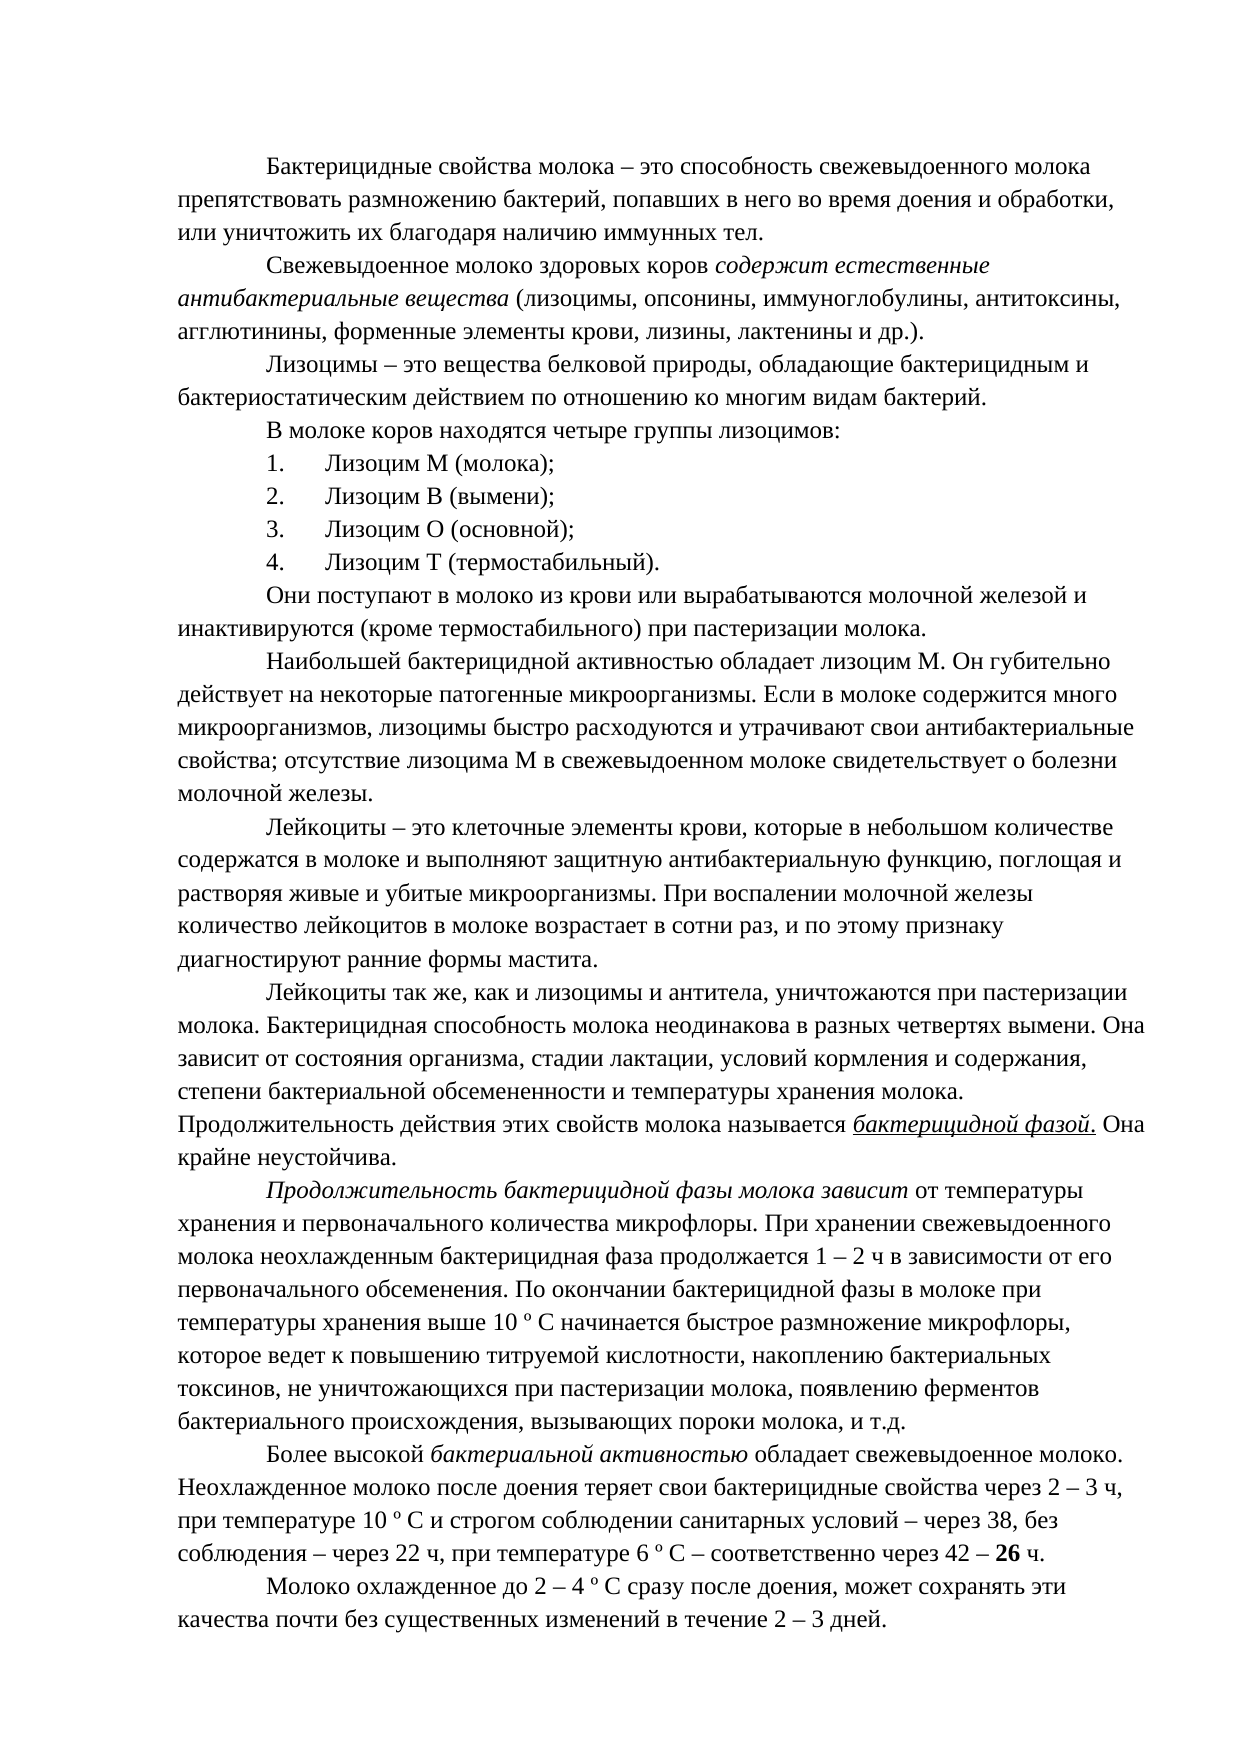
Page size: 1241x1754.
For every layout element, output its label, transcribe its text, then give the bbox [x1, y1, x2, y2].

text Наибольшей бактерицидной активностью обладает лизоцим М. Он губительно действует на некоторые патогенные микроорганизмы. Если в молоке содержится много микроорганизмов, лизоцимы быстро расходуются и утрачивают свои антибактериальные свойства; отсутствие лизоцима М в свежевыдоенном молоке свидетельствует о болезни молочной железы. [177, 646, 1152, 807]
list Лизоцим В (вымени); [177, 481, 1152, 510]
text Молоко охлажденное до 2 – 4 º С сразу после доения, может сохранять эти качества почти без существенных изменений в течение 2 – 3 дней. [177, 1571, 1152, 1633]
list Лизоцим О (основной); [177, 514, 1152, 543]
text Лейкоциты так же, как и лизоцимы и антитела, уничтожаются при пастеризации молока. Бактерицидная способность молока неодинакова в разных четвертях вымени. Она зависит от состояния организма, стадии лактации, условий кормления и содержания, степени бактериальной обсемененности и температуры хранения молока. Продолжительность действия этих свойств молока называется бактерицидной фазой. Она крайне неустойчива. [177, 977, 1152, 1171]
text Более высокой бактериальной активностью обладает свежевыдоенное молоко. Неохлажденное молоко после доения теряет свои бактерицидные свойства через 2 – 3 ч, при температуре 10 º С и строгом соблюдении санитарных условий – через 38, без соблюдения – через 22 ч, при температуре 6 º С – соответственно через 42 – 26 ч. [177, 1439, 1152, 1567]
text В молоке коров находятся четыре группы лизоцимов: [177, 415, 1152, 444]
text Свежевыдоенное молоко здоровых коров содержит естественные антибактериальные вещества (лизоцимы, опсонины, иммуноглобулины, антитоксины, агглютинины, форменные элементы крови, лизины, лактенины и др.). [177, 250, 1152, 345]
text Лизоцимы – это вещества белковой природы, обладающие бактерицидным и бактериостатическим действием по отношению ко многим видам бактерий. [177, 349, 1152, 411]
list Лизоцим Т (термостабильный). [177, 547, 1152, 576]
list Лизоцим М (молока); [177, 448, 1152, 477]
text Бактерицидные свойства молока – это способность свежевыдоенного молока препятствовать размножению бактерий, попавших в него во время доения и обработки, или уничтожить их благодаря наличию иммунных тел. [177, 151, 1152, 246]
text Продолжительность бактерицидной фазы молока зависит от температуры хранения и первоначального количества микрофлоры. При хранении свежевыдоенного молока неохлажденным бактерицидная фаза продолжается 1 – 2 ч в зависимости от его первоначального обсеменения. По окончании бактерицидной фазы в молоке при температуры хранения выше 10 º С начинается быстрое размножение микрофлоры, которое ведет к повышению титруемой кислотности, накоплению бактериальных токсинов, не уничтожающихся при пастеризации молока, появлению ферментов бактериального происхождения, вызывающих пороки молока, и т.д. [177, 1175, 1152, 1435]
text Лейкоциты – это клеточные элементы крови, которые в небольшом количестве содержатся в молоке и выполняют защитную антибактериальную функцию, поглощая и растворяя живые и убитые микроорганизмы. При воспалении молочной железы количество лейкоцитов в молоке возрастает в сотни раз, и по этому признаку диагностируют ранние формы мастита. [177, 812, 1152, 972]
text Они поступают в молоко из крови или вырабатываются молочной железой и инактивируются (кроме термостабильного) при пастеризации молока. [177, 580, 1152, 642]
